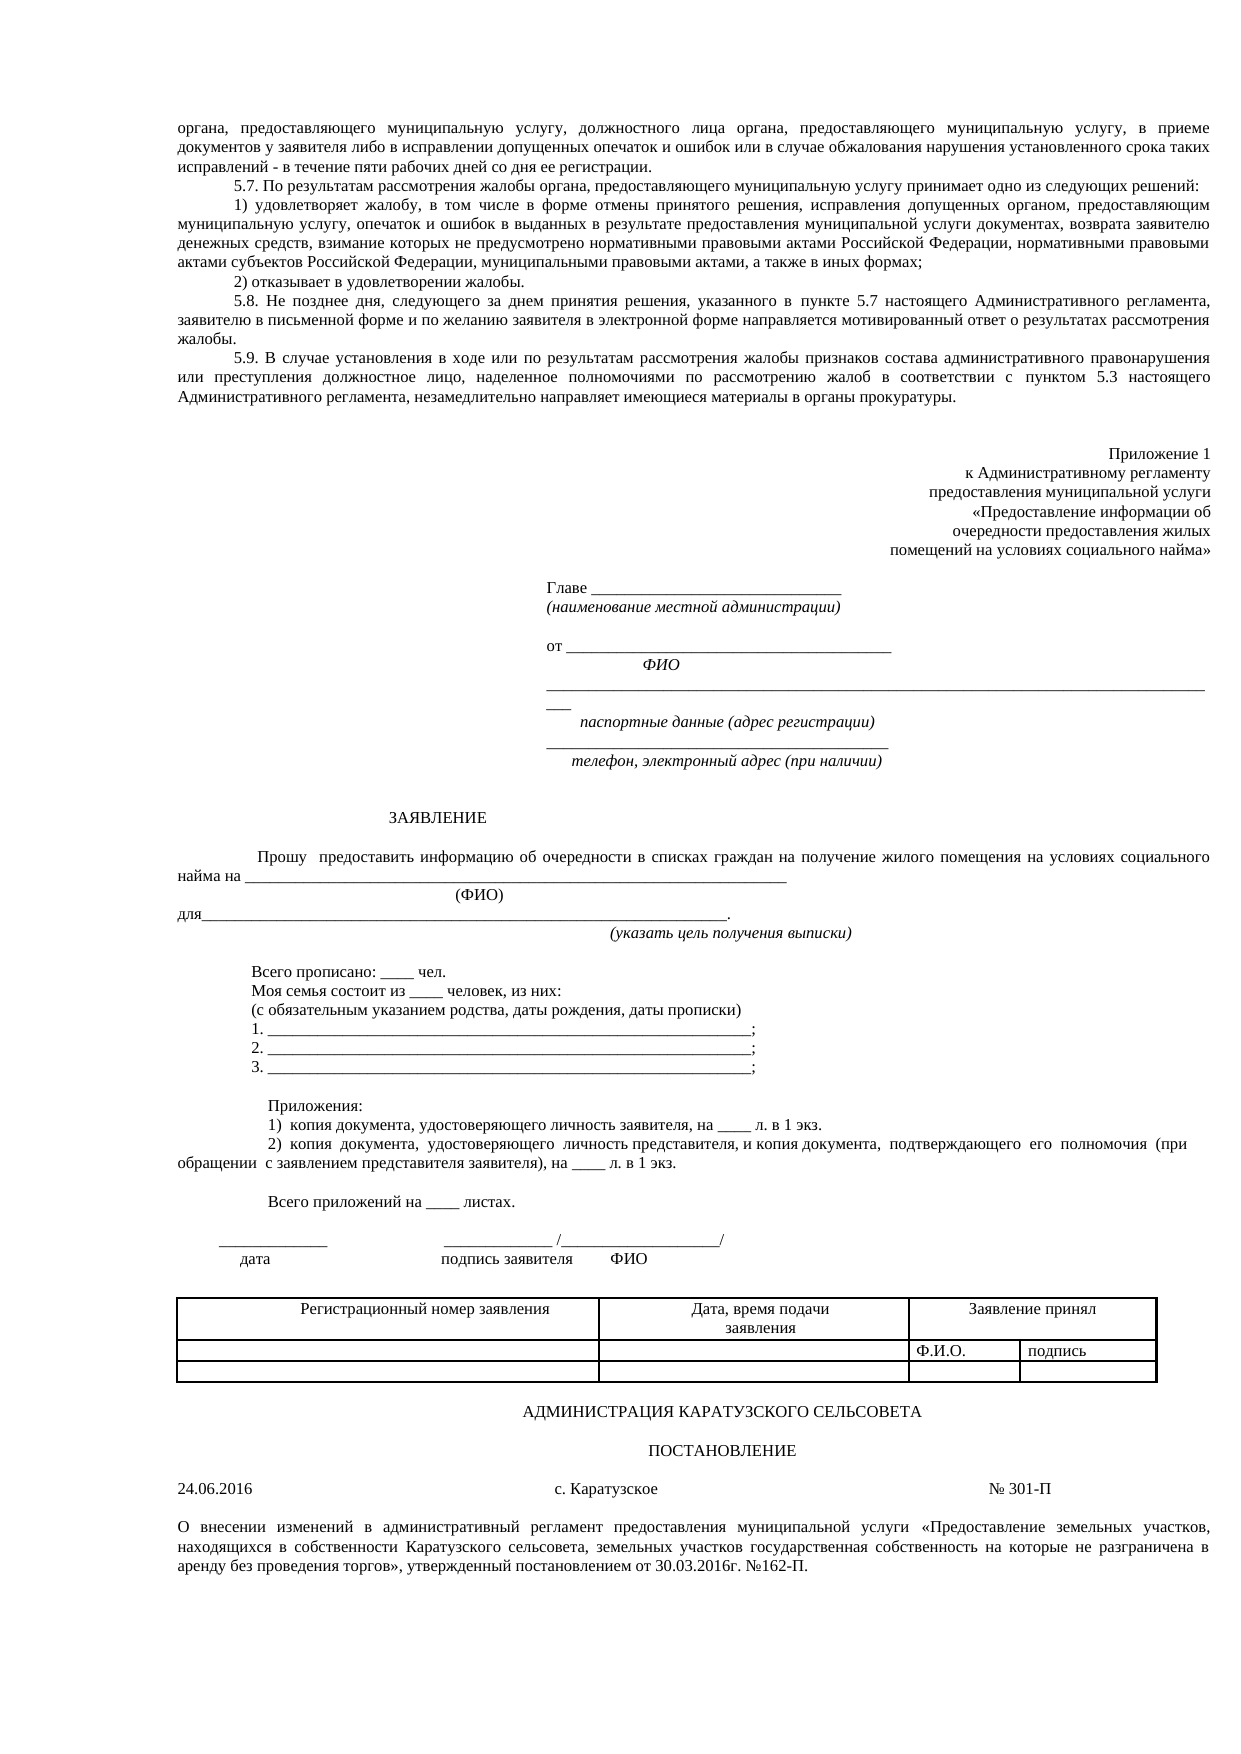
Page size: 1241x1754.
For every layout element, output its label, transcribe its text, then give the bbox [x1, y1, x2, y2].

table_cell [600, 1362, 908, 1381]
text (указать цель получения выписки) [177, 923, 1211, 942]
text 1) копия документа, удостоверяющего личность заявителя, на ____ л. в 1 экз. [177, 1115, 1211, 1134]
table_cell [1021, 1362, 1155, 1381]
text 2. __________________________________________________________; [177, 1038, 1211, 1057]
text ФИО [546, 655, 1211, 674]
text Приложение 1 [177, 444, 1211, 463]
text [177, 118, 1211, 176]
text дата подпись заявителя ФИО [177, 1249, 1211, 1268]
table_cell [178, 1362, 598, 1381]
table_cell [910, 1362, 1019, 1381]
text 1) удовлетворяет жалобу, в том числе в форме отмены принятого решения, исправления допущенных органом, предоставляющим муниципальную услугу, опечаток и ошибок в выданных в результате предоставления муниципальной услуги документах, возврата заявителю денежных средств, взимание которых не предусмотрено нормативными правовыми актами Российской Федерации, нормативными правовыми актами субъектов Российской Федерации, муниципальными правовыми актами, а также в иных формах; [177, 195, 1211, 271]
text Главе ______________________________ [546, 578, 1211, 597]
text предоставления муниципальной услуги [177, 482, 1211, 501]
text АДМИНИСТРАЦИЯ КАРАТУЗСКОГО СЕЛЬСОВЕТА [177, 1402, 1211, 1421]
text __________________________________________________________________________________ [546, 674, 1211, 712]
table_cell Ф.И.О. [910, 1341, 1019, 1360]
text «Предоставление информации об [177, 501, 1211, 521]
text 5.9. В случае установления в ходе или по результатам рассмотрения жалобы признаков состава административного правонарушения или преступления должностное лицо, наделенное полномочиями по рассмотрению жалоб в соответствии с пунктом 5.3 настоящего Административного регламента, незамедлительно направляет имеющиеся материалы в органы прокуратуры. [177, 348, 1211, 406]
text очередности предоставления жилых [177, 521, 1211, 540]
text (с обязательным указанием родства, даты рождения, даты прописки) [177, 1000, 1211, 1019]
text 3. __________________________________________________________; [177, 1057, 1211, 1076]
text О внесении изменений в административный регламент предоставления муниципальной услуги «Предоставление земельных участков, находящихся в собственности Каратузского сельсовета, земельных участков государственная собственность на которые не разграничена в аренду без проведения торгов», утвержденный постановлением от 30.03.2016г. №162-П. [177, 1517, 1211, 1575]
text к Административному регламенту [177, 463, 1211, 482]
text 2) копия документа, удостоверяющего личность представителя, и копия документа, подтверждающего его полномочия (при обращении с заявлением представителя заявителя), на ____ л. в 1 экз. [177, 1134, 1211, 1172]
table_header Регистрационный номер заявления [178, 1299, 598, 1338]
text Приложения: [177, 1096, 1211, 1115]
text телефон, электронный адрес (при наличии) [546, 751, 1211, 770]
table_cell подпись [1021, 1341, 1155, 1360]
table_header Заявление принял [910, 1299, 1155, 1338]
text _________________________________________ [546, 731, 1211, 751]
text Всего прописано: ____ чел. [177, 961, 1211, 981]
text (наименование местной администрации) [546, 597, 1211, 616]
text 5.8. Не позднее дня, следующего за днем принятия решения, указанного в пункте 5.7 настоящего Административного регламента, заявителю в письменной форме и по желанию заявителя в электронной форме направляется мотивированный ответ о результатах рассмотрения жалобы. [177, 291, 1211, 348]
text 24.06.2016 с. Каратузское № 301-П [177, 1479, 1211, 1498]
text помещений на условиях социального найма» [177, 540, 1211, 559]
text (ФИО) [177, 885, 1211, 904]
text 2) отказывает в удовлетворении жалобы. [177, 271, 1211, 291]
text Прошу предоставить информацию об очередности в списках граждан на получение жилого помещения на условиях социального найма на _________________________________________________________________ [177, 846, 1211, 885]
table_cell [600, 1341, 908, 1360]
table_header Дата, время подачи заявления [600, 1299, 908, 1338]
text паспортные данные (адрес регистрации) [546, 712, 1211, 731]
text ЗАЯВЛЕНИЕ [177, 808, 1211, 827]
text 5.7. По результатам рассмотрения жалобы органа, предоставляющего муниципальную услугу принимает одно из следующих решений: [177, 176, 1211, 195]
text от _______________________________________ [546, 636, 1211, 655]
text Всего приложений на ____ листах. [177, 1191, 1211, 1211]
text Моя семья состоит из ____ человек, из них: [177, 981, 1211, 1000]
text для_______________________________________________________________. [177, 904, 1211, 923]
text ПОСТАНОВЛЕНИЕ [177, 1441, 1211, 1460]
table_cell [178, 1341, 598, 1360]
text _____________ _____________ /___________________/ [177, 1230, 1211, 1249]
text 1. __________________________________________________________; [177, 1019, 1211, 1038]
